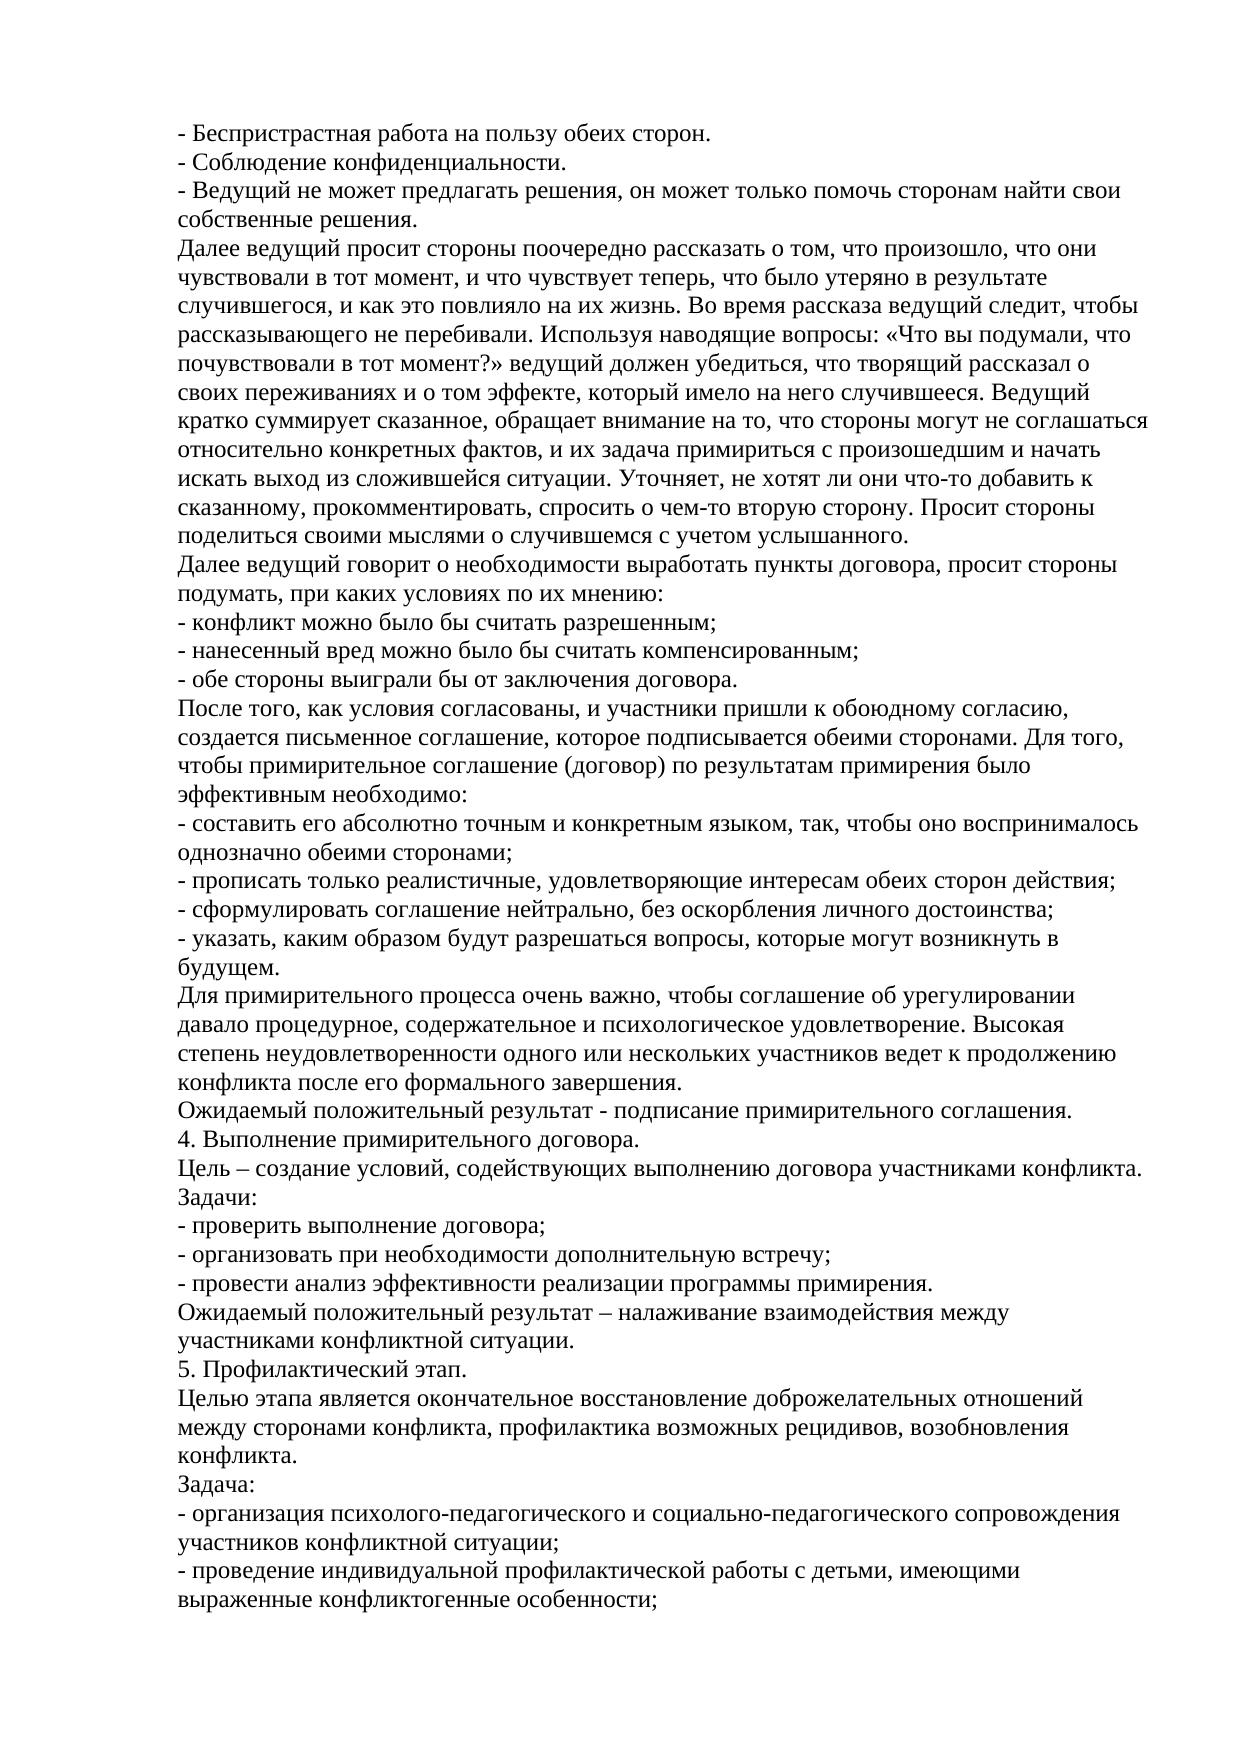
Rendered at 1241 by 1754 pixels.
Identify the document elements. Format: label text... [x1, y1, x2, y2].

text - указать, каким образом будут разрешаться вопросы, которые могут возникнуть в будущем. [177, 923, 1152, 981]
text 4. Выполнение примирительного договора. [177, 1124, 1152, 1153]
text - сформулировать соглашение нейтрально, без оскорбления личного достоинства; [177, 894, 1152, 923]
text - составить его абсолютно точным и конкретным языком, так, чтобы оно воспринималось однозначно обеими сторонами; [177, 808, 1152, 866]
text - проверить выполнение договора; [177, 1211, 1152, 1239]
text Задачи: [177, 1182, 1152, 1211]
text Ожидаемый положительный результат – налаживание взаимодействия между участниками конфликтной ситуации. [177, 1297, 1152, 1354]
text Далее ведущий просит стороны поочередно рассказать о том, что произошло, что они чувствовали в тот момент, и что чувствует теперь, что было утеряно в результате случившегося, и как это повлияло на их жизнь. Во время рассказа ведущий следит, чтобы рассказывающего не перебивали. Используя наводящие вопросы: «Что вы подумали, что почувствовали в тот момент?» ведущий должен убедиться, что творящий рассказал о своих переживаниях и о том эффекте, который имело на него случившееся. Ведущий кратко суммирует сказанное, обращает внимание на то, что стороны могут не соглашаться относительно конкретных фактов, и их задача примириться с произошедшим и начать искать выход из сложившейся ситуации. Уточняет, не хотят ли они что-то добавить к сказанному, прокомментировать, спросить о чем-то вторую сторону. Просит стороны поделиться своими мыслями о случившемся с учетом услышанного. [177, 233, 1152, 549]
text - проведение индивидуальной профилактической работы с детьми, имеющими выраженные конфликтогенные особенности; [177, 1556, 1152, 1613]
text - конфликт можно было бы считать разрешенным; [177, 607, 1152, 636]
text 5. Профилактический этап. [177, 1354, 1152, 1383]
text - Ведущий не может предлагать решения, он может только помочь сторонам найти свои собственные решения. [177, 176, 1152, 233]
text Задача: [177, 1469, 1152, 1498]
text - нанесенный вред можно было бы считать компенсированным; [177, 636, 1152, 664]
text - провести анализ эффективности реализации программы примирения. [177, 1268, 1152, 1297]
text - Беспристрастная работа на пользу обеих сторон. [177, 118, 1152, 147]
text Целью этапа является окончательное восстановление доброжелательных отношений между сторонами конфликта, профилактика возможных рецидивов, возобновления конфликта. [177, 1383, 1152, 1469]
text - обе стороны выиграли бы от заключения договора. [177, 664, 1152, 693]
text - организация психолого-педагогического и социально-педагогического сопровождения участников конфликтной ситуации; [177, 1498, 1152, 1556]
text Цель – создание условий, содействующих выполнению договора участниками конфликта. [177, 1153, 1152, 1182]
text - прописать только реалистичные, удовлетворяющие интересам обеих сторон действия; [177, 866, 1152, 894]
text - Соблюдение конфиденциальности. [177, 147, 1152, 176]
text Для примирительного процесса очень важно, чтобы соглашение об урегулировании давало процедурное, содержательное и психологическое удовлетворение. Высокая степень неудовлетворенности одного или нескольких участников ведет к продолжению конфликта после его формального завершения. [177, 981, 1152, 1096]
text После того, как условия согласованы, и участники пришли к обоюдному согласию, создается письменное соглашение, которое подписывается обеими сторонами. Для того, чтобы примирительное соглашение (договор) по результатам примирения было эффективным необходимо: [177, 693, 1152, 808]
text - организовать при необходимости дополнительную встречу; [177, 1239, 1152, 1268]
text Ожидаемый положительный результат - подписание примирительного соглашения. [177, 1096, 1152, 1124]
text Далее ведущий говорит о необходимости выработать пункты договора, просит стороны подумать, при каких условиях по их мнению: [177, 549, 1152, 607]
